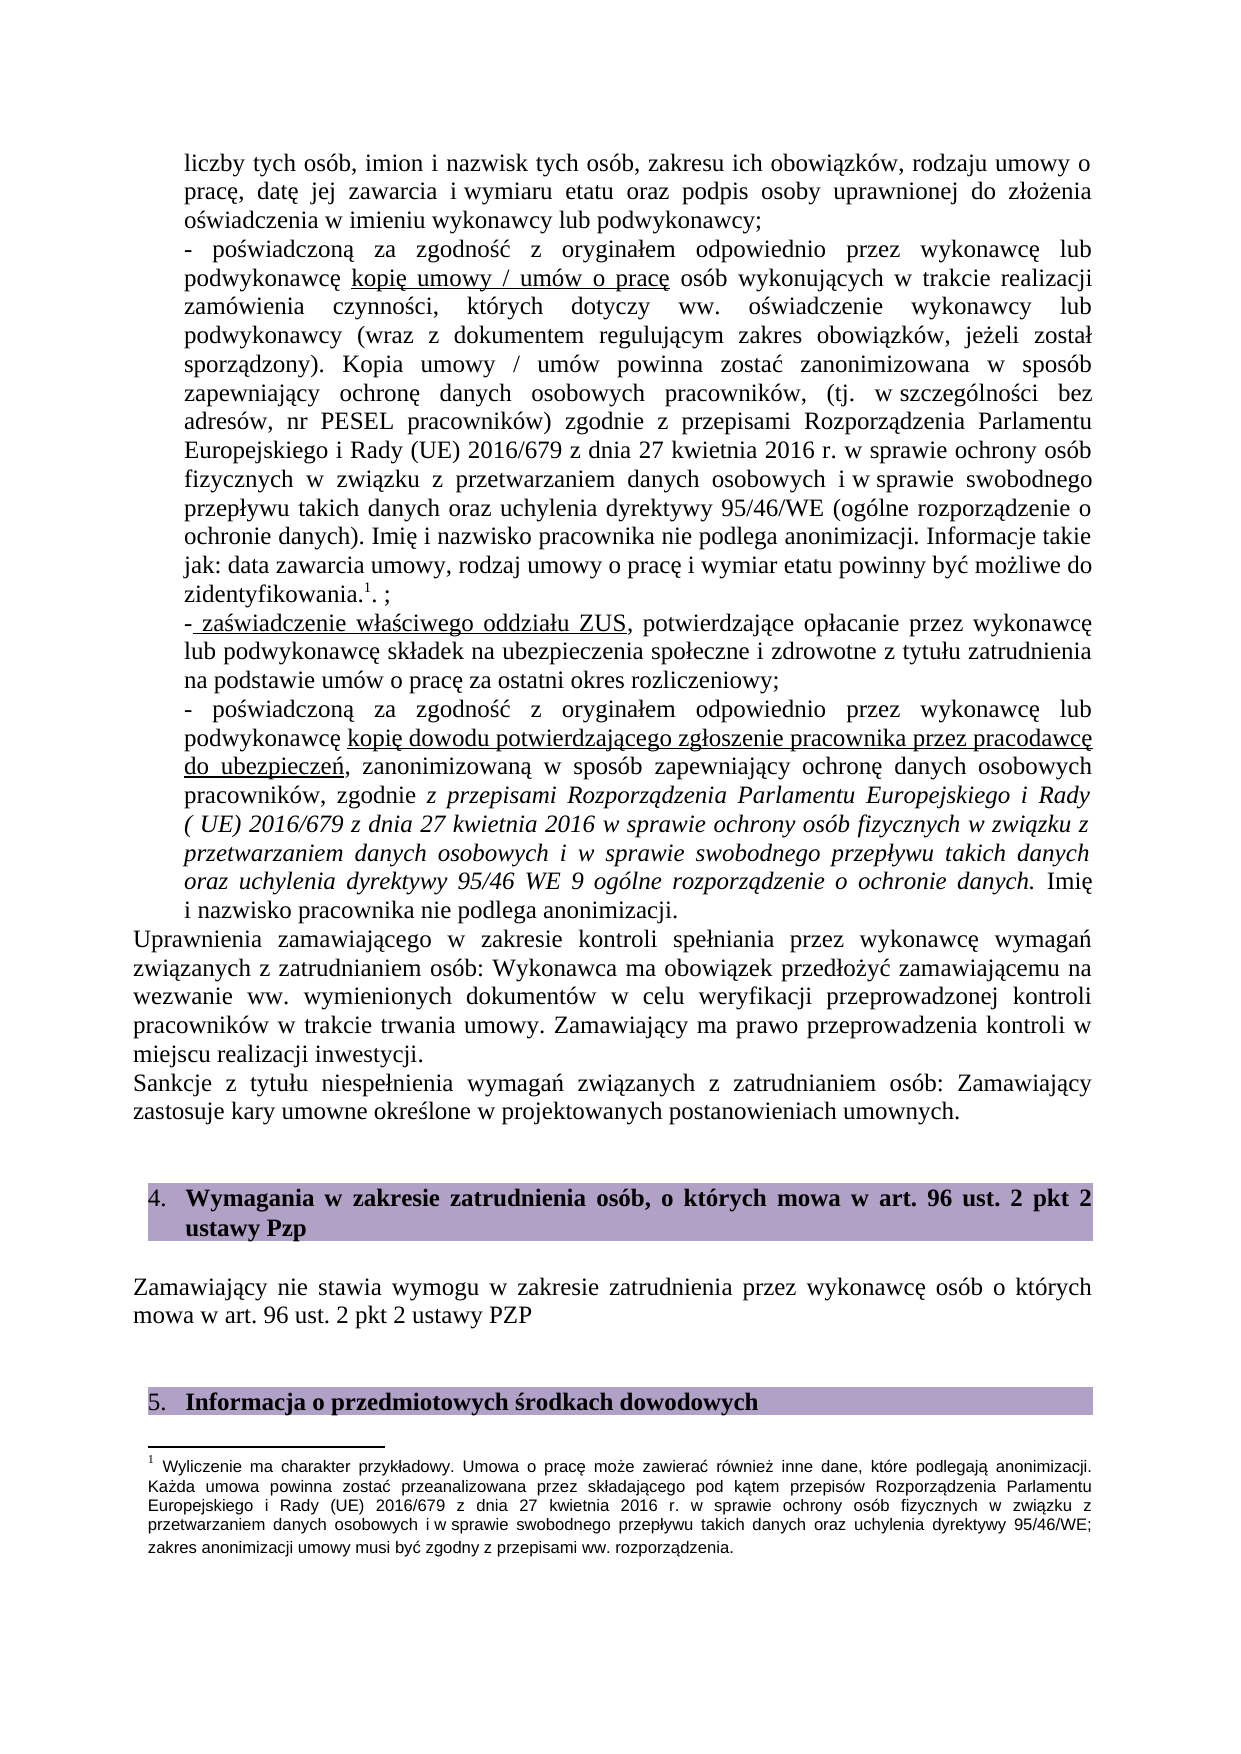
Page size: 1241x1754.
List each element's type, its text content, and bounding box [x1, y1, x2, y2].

list Wymagania w zakresie zatrudnienia osób, o których mowa w art. 96 ust. 2 pkt 2 ustawy Pzp [148, 1183, 1093, 1241]
text - poświadczoną za zgodność z oryginałem odpowiednio przez wykonawcę lub podwykonawcę kopię dowodu potwierdzającego zgłoszenie pracownika przez pracodawcę do ubezpieczeń, zanonimizowaną w sposób zapewniający ochronę danych osobowych pracowników, zgodnie z przepisami Rozporządzenia Parlamentu Europejskiego i Rady ( UE) 2016/679 z dnia 27 kwietnia 2016 w sprawie ochrony osób fizycznych w związku z przetwarzaniem danych osobowych i w sprawie swobodnego przepływu takich danych oraz uchylenia dyrektywy 95/46 WE 9 ogólne rozporządzenie o ochronie danych. Imię i nazwisko pracownika nie podlega anonimizacji. [184, 694, 1093, 924]
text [184, 148, 1093, 234]
text - poświadczoną za zgodność z oryginałem odpowiednio przez wykonawcę lub podwykonawcę kopię umowy / umów o pracę osób wykonujących w trakcie realizacji zamówienia czynności, których dotyczy ww. oświadczenie wykonawcy lub podwykonawcy (wraz z dokumentem regulującym zakres obowiązków, jeżeli został sporządzony). Kopia umowy / umów powinna zostać zanonimizowana w sposób zapewniający ochronę danych osobowych pracowników, (tj. w szczególności bez adresów, nr PESEL pracowników) zgodnie z przepisami Rozporządzenia Parlamentu Europejskiego i Rady (UE) 2016/679 z dnia 27 kwietnia 2016 r. w sprawie ochrony osób fizycznych w związku z przetwarzaniem danych osobowych i w sprawie swobodnego przepływu takich danych oraz uchylenia dyrektywy 95/46/WE (ogólne rozporządzenie o ochronie danych). Imię i nazwisko pracownika nie podlega anonimizacji. Informacje takie jak: data zawarcia umowy, rodzaj umowy o pracę i wymiar etatu powinny być możliwe do zidentyfikowania.. ; [184, 234, 1093, 608]
text Zamawiający nie stawia wymogu w zakresie zatrudnienia przez wykonawcę osób o których mowa w art. 96 ust. 2 pkt 2 ustawy PZP [133, 1272, 1093, 1329]
text - zaświadczenie właściwego oddziału ZUS, potwierdzające opłacanie przez wykonawcę lub podwykonawcę składek na ubezpieczenia społeczne i zdrowotne z tytułu zatrudnienia na podstawie umów o pracę za ostatni okres rozliczeniowy; [184, 608, 1093, 694]
text Sankcje z tytułu niespełnienia wymagań związanych z zatrudnianiem osób: Zamawiający zastosuje kary umowne określone w projektowanych postanowieniach umownych. [133, 1068, 1093, 1125]
list Informacja o przedmiotowych środkach dowodowych [148, 1387, 1093, 1415]
text Uprawnienia zamawiającego w zakresie kontroli spełniania przez wykonawcę wymagań związanych z zatrudnianiem osób: Wykonawca ma obowiązek przedłożyć zamawiającemu na wezwanie ww. wymienionych dokumentów w celu weryfikacji przeprowadzonej kontroli pracowników w trakcie trwania umowy. Zamawiający ma prawo przeprowadzenia kontroli w miejscu realizacji inwestycji. [133, 924, 1093, 1068]
